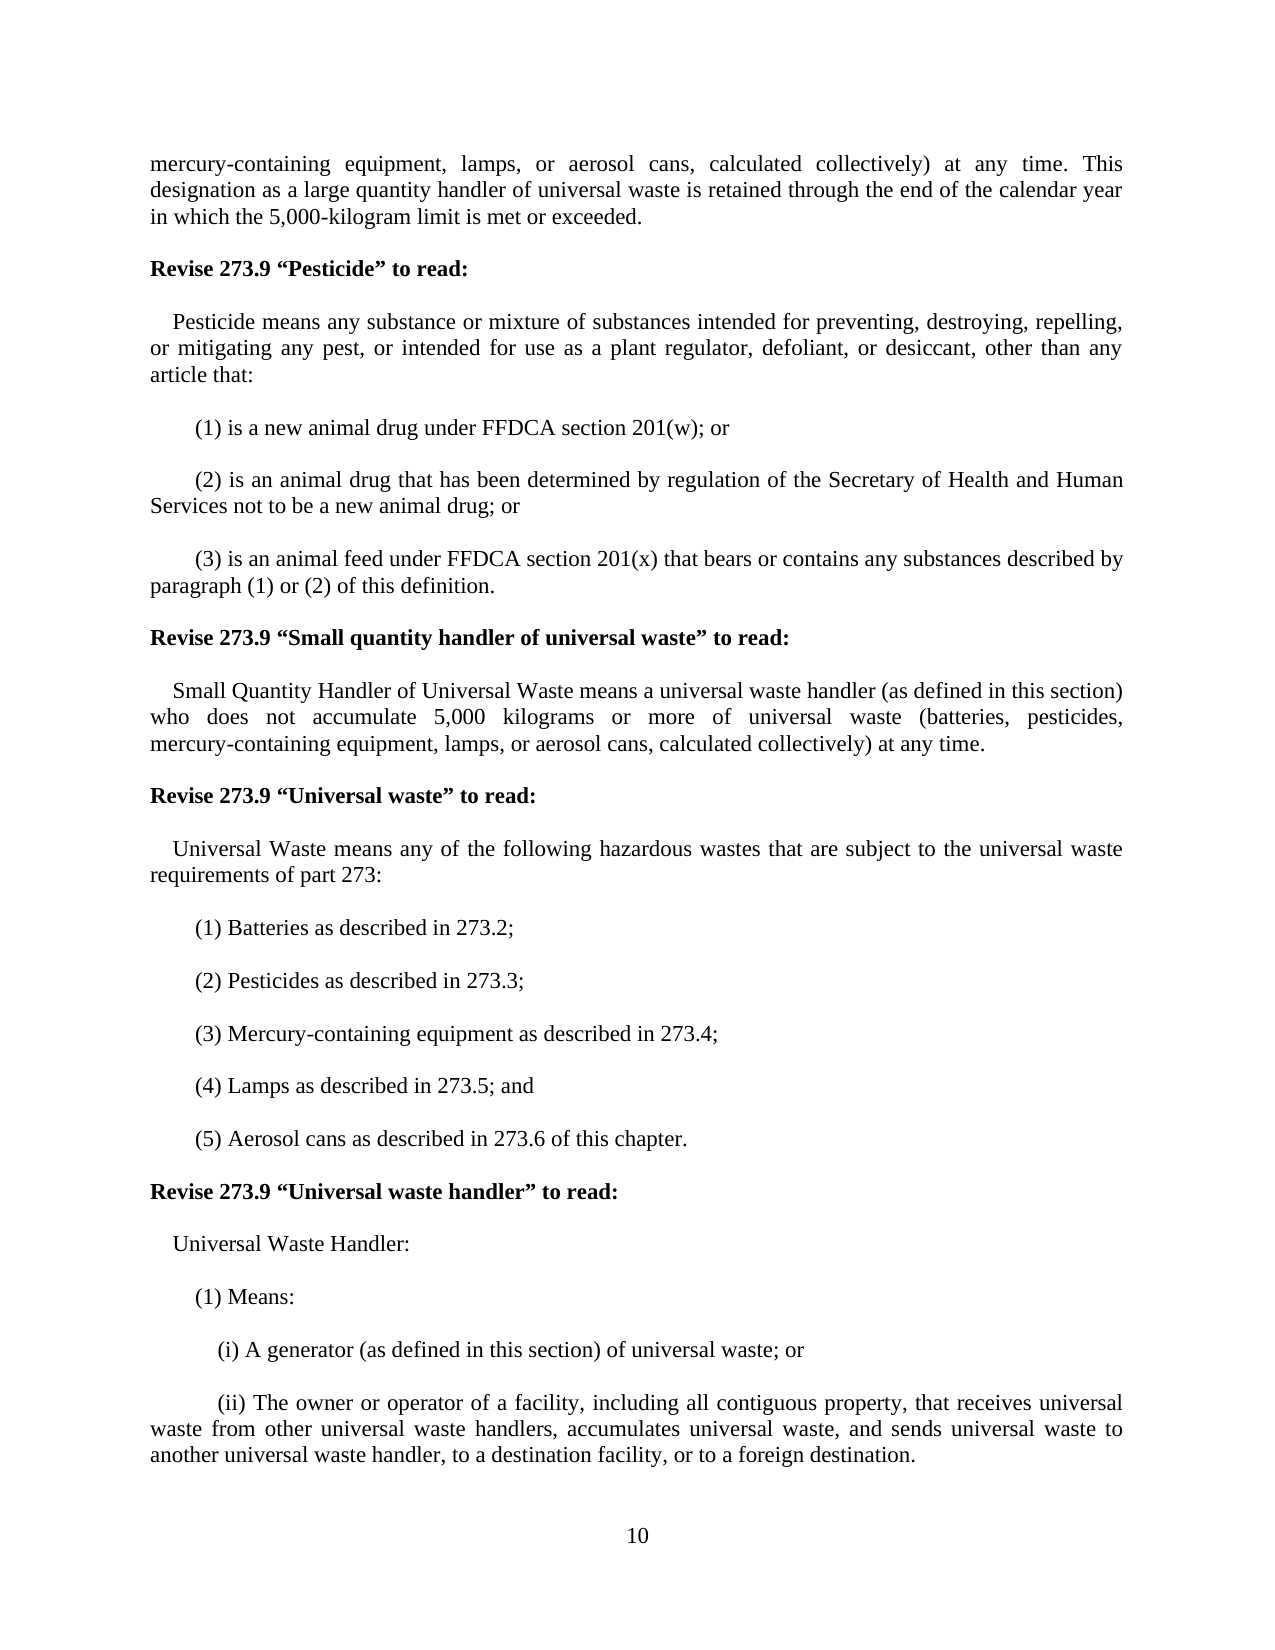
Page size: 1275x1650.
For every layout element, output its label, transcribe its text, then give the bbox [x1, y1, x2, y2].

text Pesticide means any substance or mixture of substances intended for preventing, destroying, repelling, or mitigating any pest, or intended for use as a plant regulator, defoliant, or desiccant, other than any article that: [150, 308, 1125, 387]
text (2) Pesticides as described in 273.3; [150, 967, 1125, 993]
text Revise 273.9 “Universal waste” to read: [150, 782, 1125, 809]
text (1) is a new animal drug under FFDCA section 201(w); or [150, 413, 1125, 440]
text Universal Waste means any of the following hazardous wastes that are subject to the universal waste requirements of part 273: [150, 835, 1125, 888]
text (2) is an animal drug that has been determined by regulation of the Secretary of Health and Human Services not to be a new animal drug; or [150, 466, 1125, 519]
text (3) is an animal feed under FFDCA section 201(x) that bears or contains any substances described by paragraph (1) or (2) of this definition. [150, 545, 1125, 598]
text (1) Batteries as described in 273.2; [150, 914, 1125, 941]
text (5) Aerosol cans as described in 273.6 of this chapter. [150, 1125, 1125, 1151]
text (3) Mercury-containing equipment as described in 273.4; [150, 1020, 1125, 1046]
text (i) A generator (as defined in this section) of universal waste; or [150, 1336, 1125, 1362]
text (4) Lamps as described in 273.5; and [150, 1072, 1125, 1099]
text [150, 150, 1125, 229]
text Revise 273.9 “Small quantity handler of universal waste” to read: [150, 624, 1125, 651]
text Small Quantity Handler of Universal Waste means a universal waste handler (as defined in this section) who does not accumulate 5,000 kilograms or more of universal waste (batteries, pesticides, mercury-containing equipment, lamps, or aerosol cans, calculated collectively) at any time. [150, 677, 1125, 756]
text (ii) The owner or operator of a facility, including all contiguous property, that receives universal waste from other universal waste handlers, accumulates universal waste, and sends universal waste to another universal waste handler, to a destination facility, or to a foreign destination. [150, 1389, 1125, 1468]
text (1) Means: [150, 1283, 1125, 1309]
text Revise 273.9 “Pesticide” to read: [150, 255, 1125, 282]
text Universal Waste Handler: [150, 1231, 1125, 1257]
text Revise 273.9 “Universal waste handler” to read: [150, 1178, 1125, 1204]
